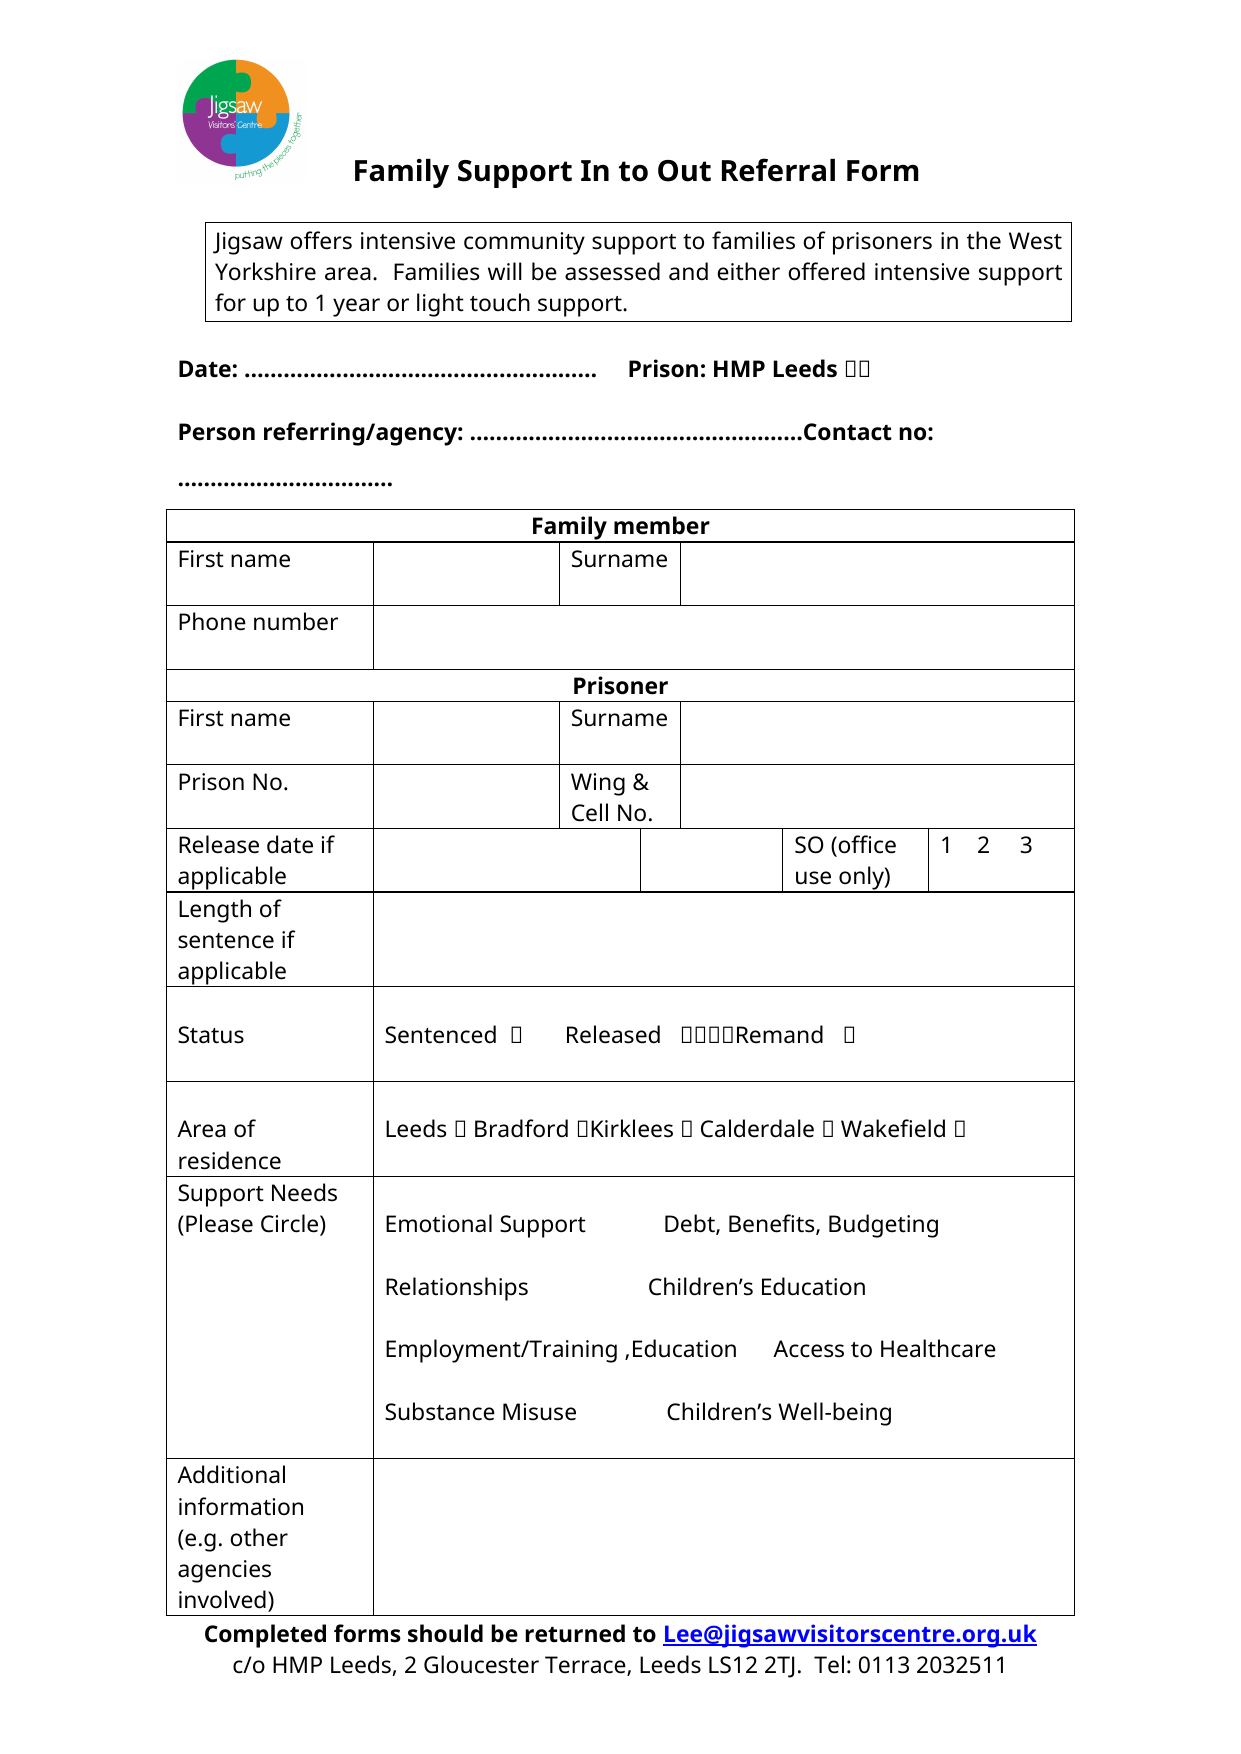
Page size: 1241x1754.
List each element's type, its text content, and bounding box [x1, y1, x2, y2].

table_cell Phone number [167, 606, 373, 668]
table_cell [374, 765, 559, 828]
table_cell 1 2 3 [929, 829, 1074, 891]
table_cell Leeds  Bradford Kirklees  Calderdale   [374, 1082, 1074, 1176]
table_cell Wing & Cell No. [560, 765, 680, 828]
table_cell [681, 543, 1074, 605]
table_cell SO (office use only) [783, 829, 928, 891]
text Date: ……………………………………………… Prison: HMP Leeds  [177, 353, 1063, 384]
table_cell [374, 829, 640, 891]
text Family Support In to Out Referral Form [177, 59, 1063, 190]
table_cell Prison No. [167, 765, 373, 828]
table_cell First name [167, 702, 373, 764]
table_cell [641, 829, 782, 891]
table_cell Prisoner [167, 670, 1074, 701]
table_cell Surname [560, 543, 680, 605]
text Jigsaw offers intensive community support to families of prisoners in the West Yorkshire area. Families will be assessed and either offered intensive support for up to 1 year or light touch support. [206, 223, 1071, 321]
table_cell Area of residence [167, 1082, 373, 1176]
table_cell First name [167, 543, 373, 605]
table_cell Length of sentence if applicable [167, 893, 373, 986]
table_cell Emotional Support Debt, Benefits, Budgeting Relationships Children’s Education Employment/Training ,Education Access to Healthcare Substance Misuse Children’s Well-being [374, 1177, 1074, 1458]
table_cell [374, 606, 1074, 668]
table_cell [374, 702, 559, 764]
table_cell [167, 1459, 373, 1615]
table_cell [374, 1459, 1074, 1615]
table_header Family member [167, 510, 1074, 541]
table_cell [681, 702, 1074, 764]
table_cell [374, 893, 1074, 986]
table_cell [681, 765, 1074, 828]
text Person referring/agency: ……………………………………………Contact no:…………………………… [177, 415, 1063, 493]
table_cell Sentenced  Released Remand  [374, 987, 1074, 1081]
table_cell Support Needs (Please Circle) [167, 1177, 373, 1458]
table_cell [374, 543, 559, 605]
table_cell Release date if applicable [167, 829, 373, 891]
table_cell Status [167, 987, 373, 1081]
table_cell Surname [560, 702, 680, 764]
picture [177, 59, 308, 182]
